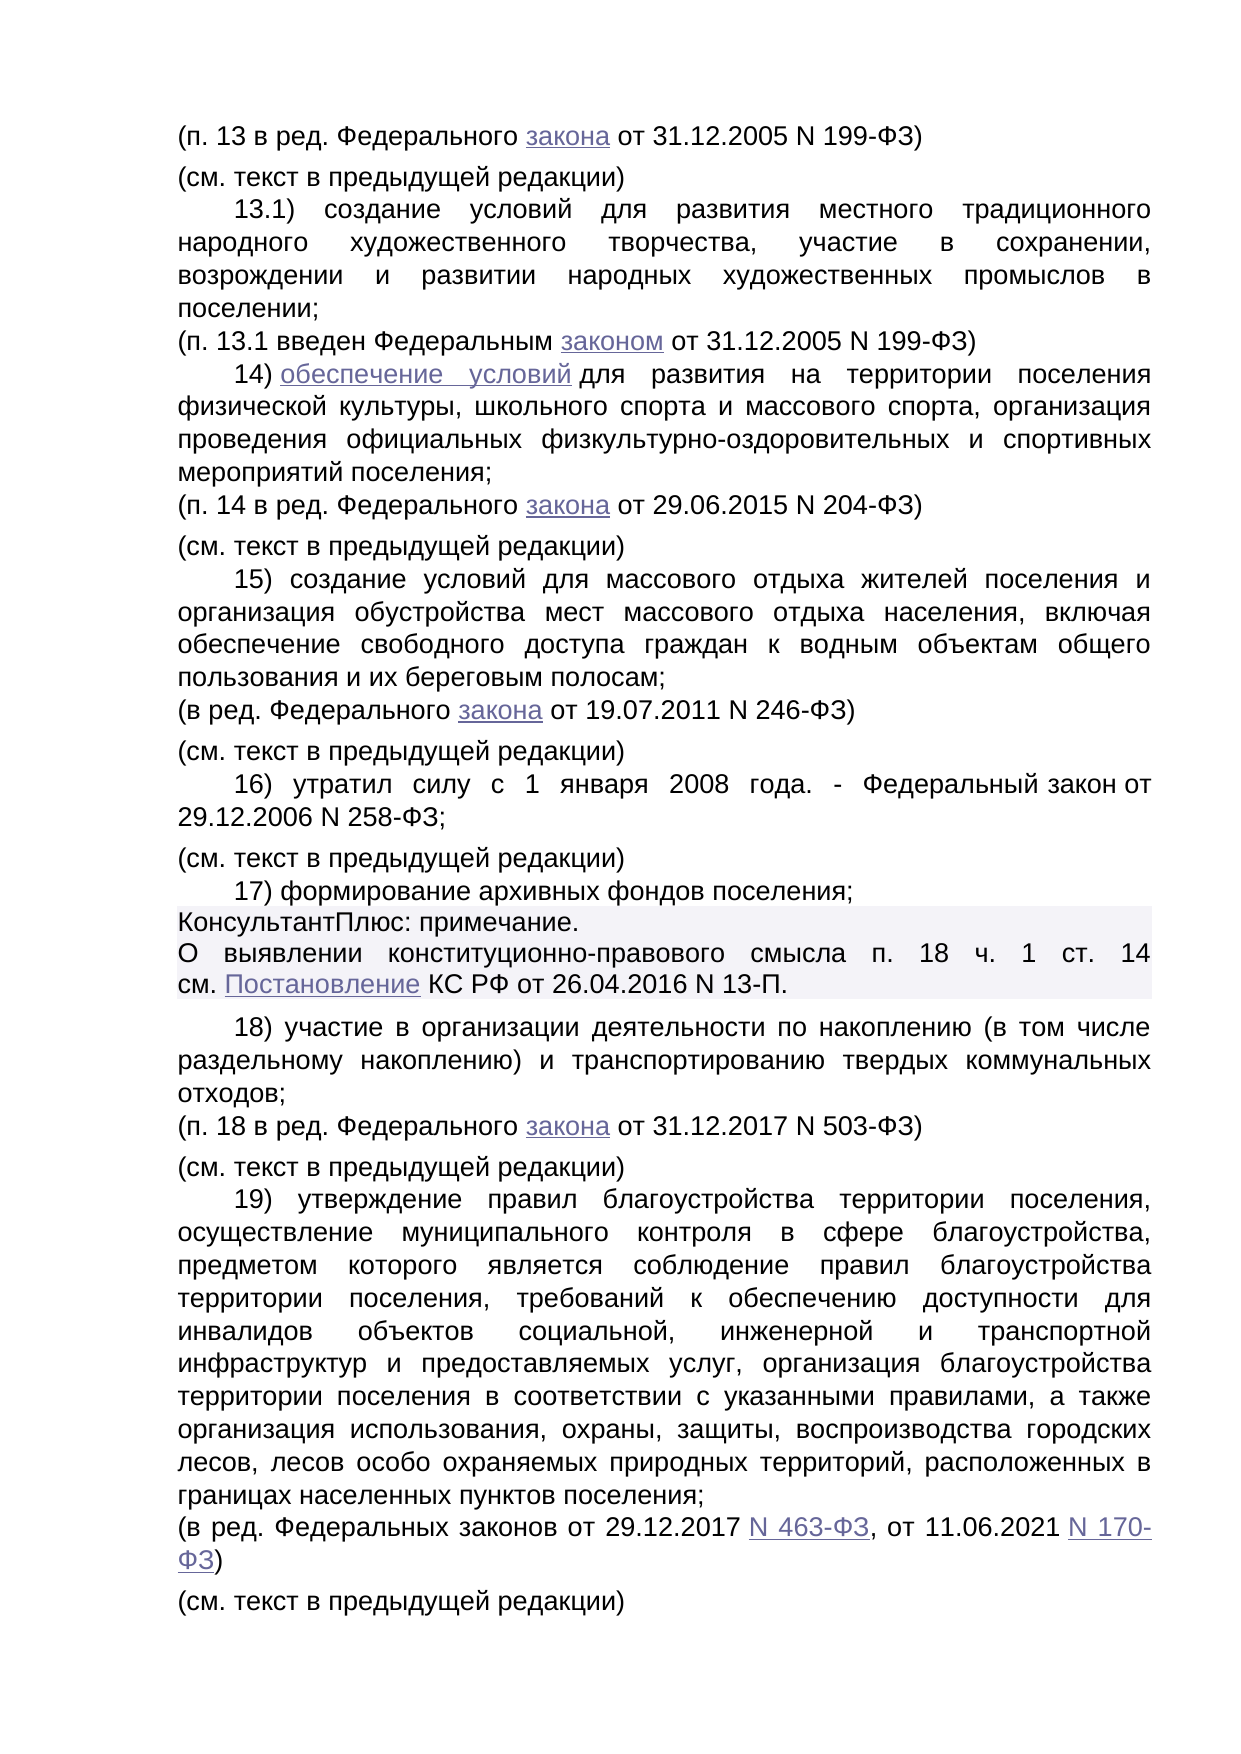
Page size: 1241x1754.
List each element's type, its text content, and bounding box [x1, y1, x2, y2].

text 15) создание условий для массового отдыха жителей поселения и организация обустройства мест массового отдыха населения, включая обеспечение свободного доступа граждан к водным объектам общего пользования и их береговым полосам; [177, 561, 1152, 692]
text (см. текст в предыдущей редакции) [177, 725, 1152, 766]
text (см. текст в предыдущей редакции) [177, 1141, 1152, 1182]
text 19) утверждение правил благоустройства территории поселения, осуществление муниципального контроля в сфере благоустройства, предметом которого является соблюдение правил благоустройства территории поселения, требований к обеспечению доступности для инвалидов объектов социальной, инженерной и транспортной инфраструктур и предоставляемых услуг, организация благоустройства территории поселения в соответствии с указанными правилами, а также организация использования, охраны, защиты, воспроизводства городских лесов, лесов особо охраняемых природных территорий, расположенных в границах населенных пунктов поселения; [177, 1182, 1152, 1510]
text (см. текст в предыдущей редакции) [177, 1576, 1152, 1617]
text 16) утратил силу с 1 января 2008 года. - Федеральный закон от 29.12.2006 N 258-ФЗ; [177, 766, 1152, 832]
text (п. 14 в ред. Федерального закона от 29.06.2015 N 204-ФЗ) [177, 487, 1152, 520]
text 17) формирование архивных фондов поселения; [177, 873, 1152, 906]
text (см. текст в предыдущей редакции) [177, 151, 1152, 192]
text О выявлении конституционно-правового смысла п. 18 ч. 1 ст. 14 см. Постановление КС РФ от 26.04.2016 N 13-П. [177, 937, 1152, 999]
text 18) участие в организации деятельности по накоплению (в том числе раздельному накоплению) и транспортированию твердых коммунальных отходов; [177, 1009, 1152, 1108]
text 14) обеспечение условий для развития на территории поселения физической культуры, школьного спорта и массового спорта, организация проведения официальных физкультурно-оздоровительных и спортивных мероприятий поселения; [177, 356, 1152, 487]
text (п. 13.1 введен Федеральным законом от 31.12.2005 N 199-ФЗ) [177, 323, 1152, 356]
text (в ред. Федерального закона от 19.07.2011 N 246-ФЗ) [177, 692, 1152, 725]
text 13.1) создание условий для развития местного традиционного народного художественного творчества, участие в сохранении, возрождении и развитии народных художественных промыслов в поселении; [177, 192, 1152, 323]
text КонсультантПлюс: примечание. [177, 906, 1152, 937]
text (в ред. Федеральных законов от 29.12.2017 N 463-ФЗ, от 11.06.2021 N 170-ФЗ) [177, 1510, 1152, 1576]
text (п. 18 в ред. Федерального закона от 31.12.2017 N 503-ФЗ) [177, 1108, 1152, 1141]
text (см. текст в предыдущей редакции) [177, 832, 1152, 873]
text (п. 13 в ред. Федерального закона от 31.12.2005 N 199-ФЗ) [177, 118, 1152, 151]
text (см. текст в предыдущей редакции) [177, 520, 1152, 561]
